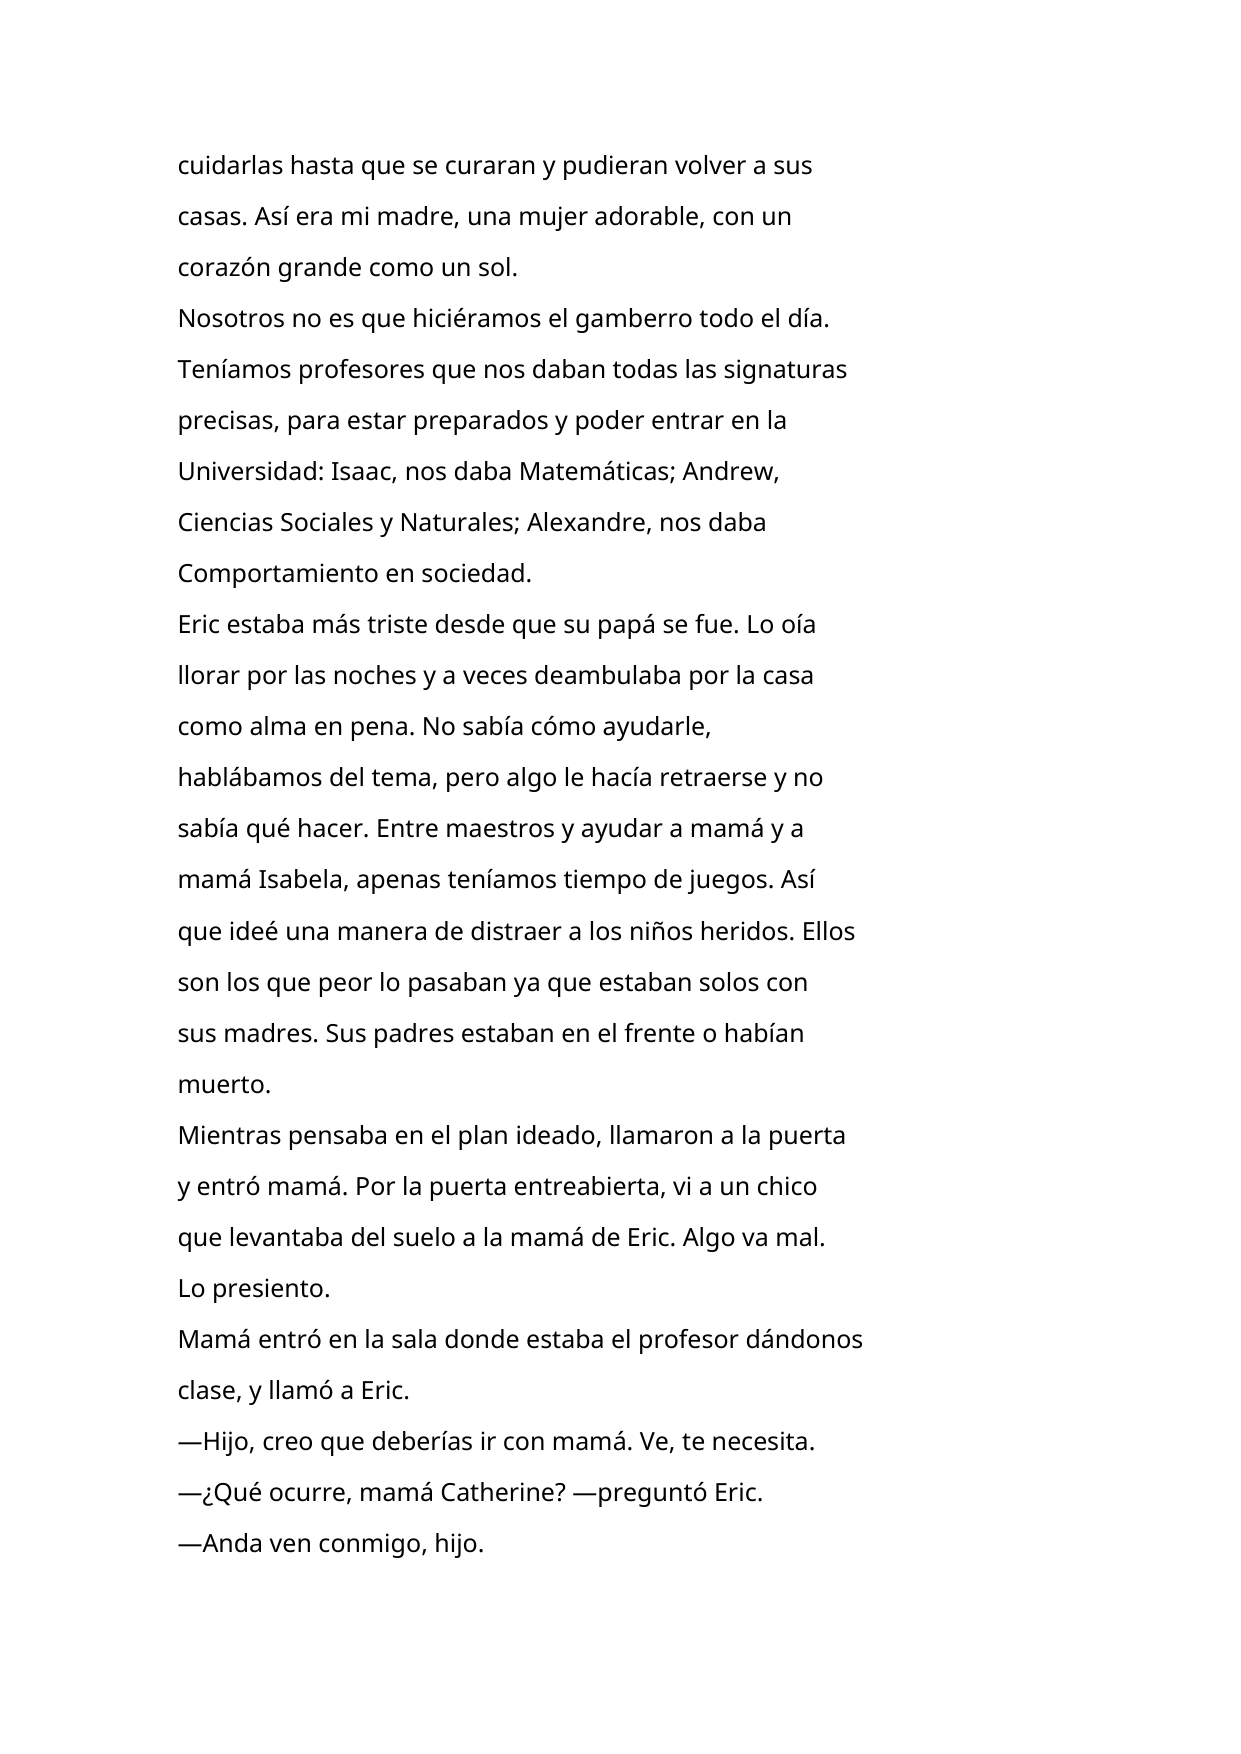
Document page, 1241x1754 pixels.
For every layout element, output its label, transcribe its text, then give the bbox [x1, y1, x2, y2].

text —Anda ven conmigo, hijo. [177, 1526, 1063, 1560]
text clase, y llamó a Eric. [177, 1373, 1063, 1407]
text Lo presiento. [177, 1271, 1063, 1304]
text Nosotros no es que hiciéramos el gamberro todo el día. [177, 301, 1063, 335]
text Ciencias Sociales y Naturales; Alexandre, nos daba [177, 505, 1063, 539]
text que ideé una manera de distraer a los niños heridos. Ellos [177, 913, 1063, 947]
text que levantaba del suelo a la mamá de Eric. Algo va mal. [177, 1219, 1063, 1253]
text —¿Qué ocurre, mamá Catherine? —preguntó Eric. [177, 1475, 1063, 1509]
text sus madres. Sus padres estaban en el frente o habían [177, 1015, 1063, 1049]
text Mamá entró en la sala donde estaba el profesor dándonos [177, 1322, 1063, 1356]
text llorar por las noches y a veces deambulaba por la casa [177, 658, 1063, 692]
text son los que peor lo pasaban ya que estaban solos con [177, 964, 1063, 998]
text sabía qué hacer. Entre maestros y ayudar a mamá y a [177, 811, 1063, 845]
text muerto. [177, 1066, 1063, 1100]
text Comportamiento en sociedad. [177, 556, 1063, 590]
text cuidarlas hasta que se curaran y pudieran volver a sus [177, 148, 1063, 182]
text —Hijo, creo que deberías ir con mamá. Ve, te necesita. [177, 1424, 1063, 1458]
text Teníamos profesores que nos daban todas las signaturas [177, 352, 1063, 386]
text precisas, para estar preparados y poder entrar en la [177, 403, 1063, 437]
text como alma en pena. No sabía cómo ayudarle, [177, 709, 1063, 743]
text Eric estaba más triste desde que su papá se fue. Lo oía [177, 607, 1063, 641]
text casas. Así era mi madre, una mujer adorable, con un [177, 199, 1063, 233]
text Universidad: Isaac, nos daba Matemáticas; Andrew, [177, 454, 1063, 488]
text Mientras pensaba en el plan ideado, llamaron a la puerta [177, 1117, 1063, 1151]
text y entró mamá. Por la puerta entreabierta, vi a un chico [177, 1168, 1063, 1202]
text mamá Isabela, apenas teníamos tiempo de juegos. Así [177, 862, 1063, 896]
text corazón grande como un sol. [177, 250, 1063, 284]
text hablábamos del tema, pero algo le hacía retraerse y no [177, 760, 1063, 794]
